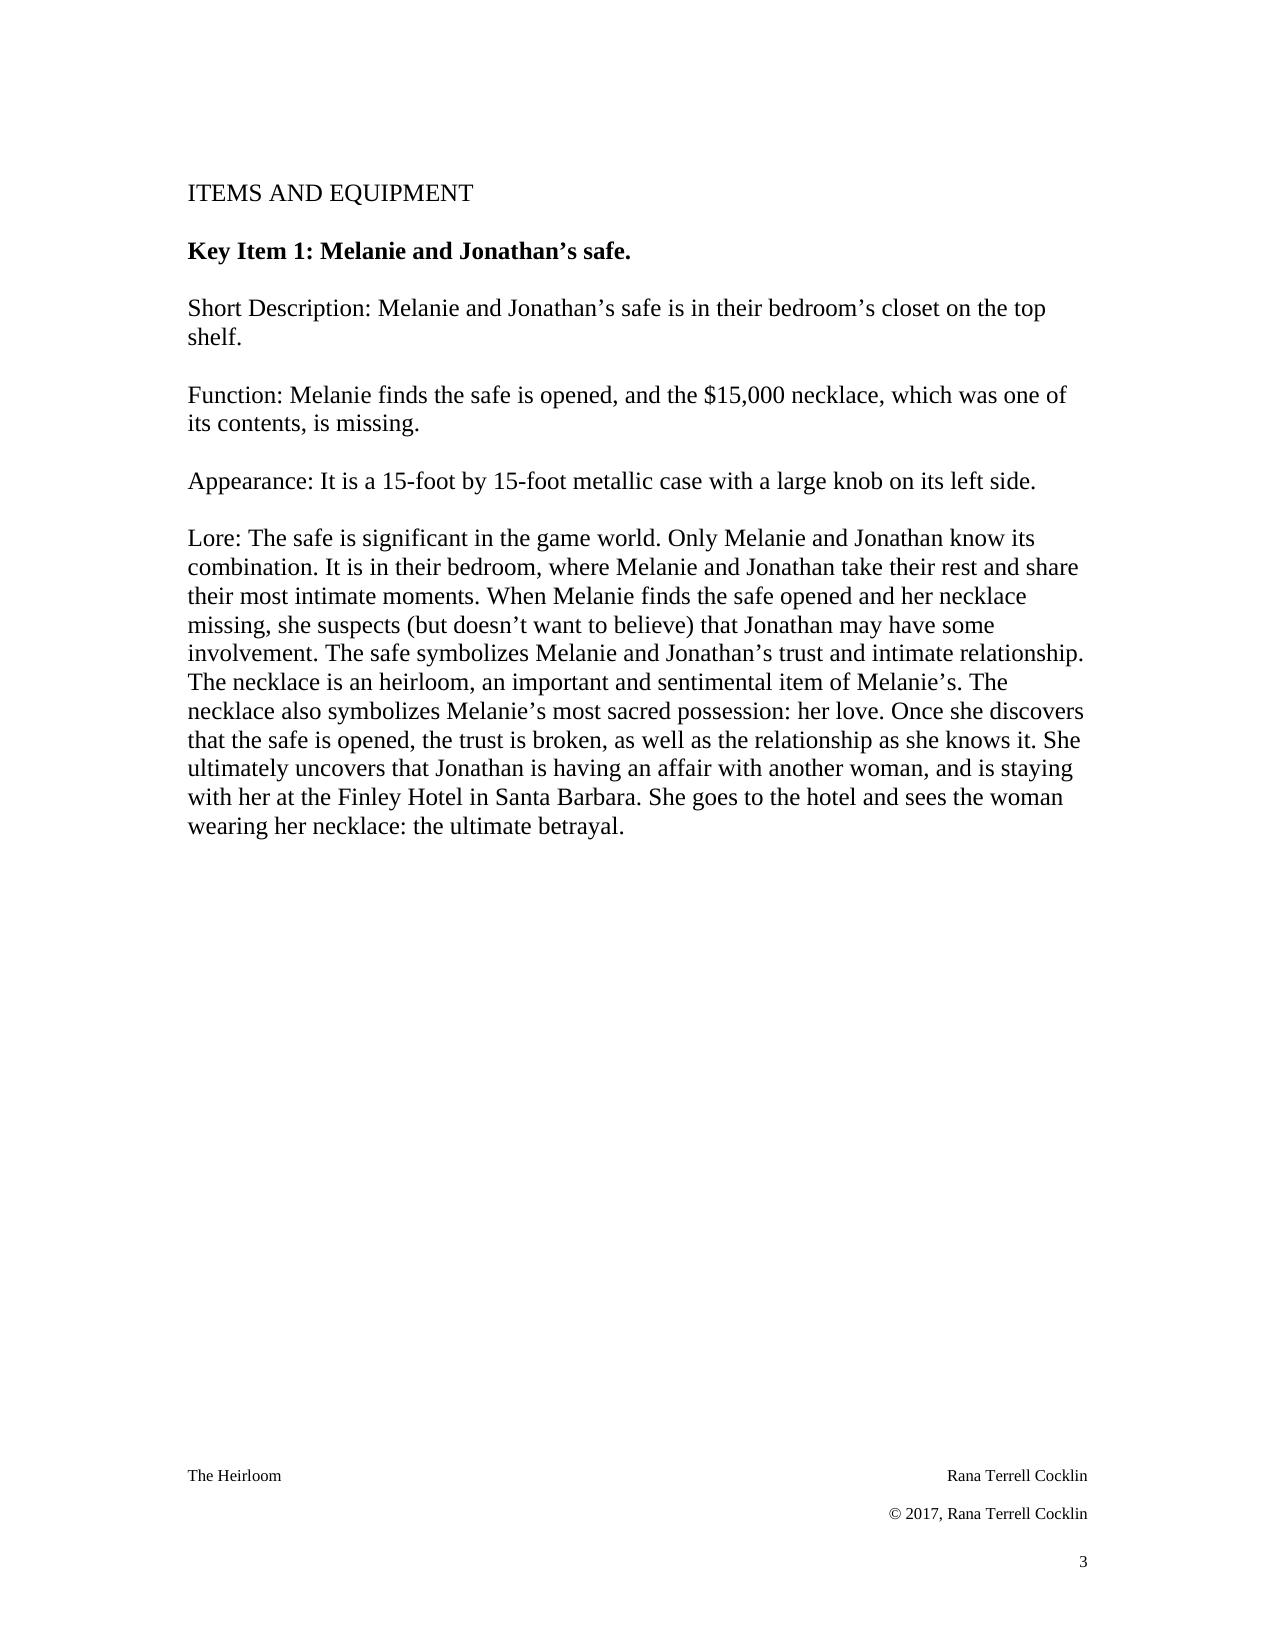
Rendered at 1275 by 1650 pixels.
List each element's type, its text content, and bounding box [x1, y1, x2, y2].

text Appearance: It is a 15-foot by 15-foot metallic case with a large knob on its left side. [187, 466, 1087, 495]
text Lore: The safe is significant in the game world. Only Melanie and Jonathan know its combination. It is in their bedroom, where Melanie and Jonathan take their rest and share their most intimate moments. When Melanie finds the safe opened and her necklace missing, she suspects (but doesn’t want to believe) that Jonathan may have some involvement. The safe symbolizes Melanie and Jonathan’s trust and intimate relationship. The necklace is an heirloom, an important and sentimental item of Melanie’s. The necklace also symbolizes Melanie’s most sacred possession: her love. Once she discovers that the safe is opened, the trust is broken, as well as the relationship as she knows it. She ultimately uncovers that Jonathan is having an affair with another woman, and is staying with her at the Finley Hotel in Santa Barbara. She goes to the hotel and sees the woman wearing her necklace: the ultimate betrayal. [187, 523, 1087, 840]
text Key Item 1: Melanie and Jonathan’s safe. [187, 236, 1087, 265]
text Short Description: Melanie and Jonathan’s safe is in their bedroom’s closet on the top shelf. [187, 293, 1087, 351]
subtitle ITEMS AND EQUIPMENT [187, 178, 1087, 207]
text Function: Melanie finds the safe is opened, and the $15,000 necklace, which was one of its contents, is missing. [187, 380, 1087, 437]
